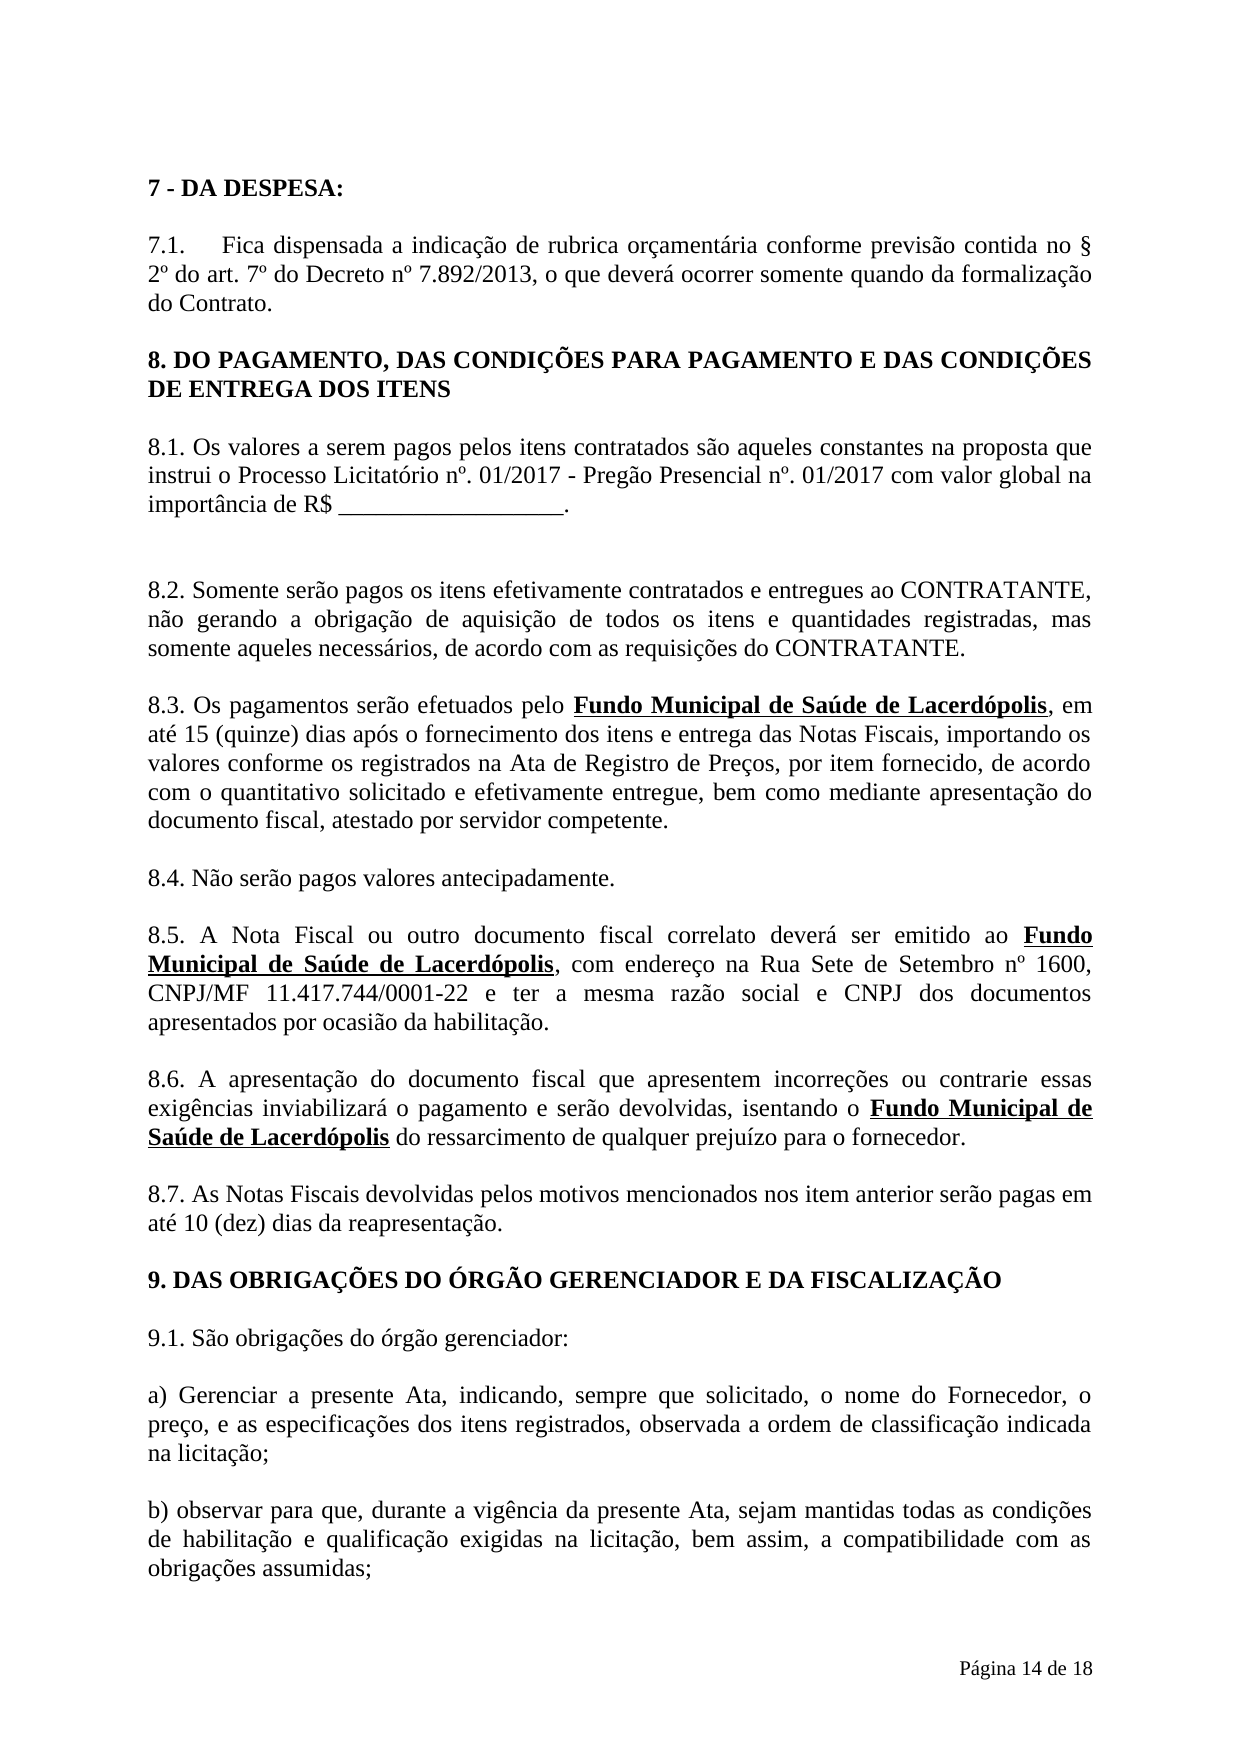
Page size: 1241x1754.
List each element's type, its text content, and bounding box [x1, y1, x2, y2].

text 8.5. A Nota Fiscal ou outro documento fiscal correlato deverá ser emitido ao Fundo Municipal de Saúde de Lacerdópolis, com endereço na Rua Sete de Setembro nº 1600, CNPJ/MF 11.417.744/0001-22 e ter a mesma razão social e CNPJ dos documentos apresentados por ocasião da habilitação. [148, 921, 1093, 1036]
text 8.4. Não serão pagos valores antecipadamente. [148, 863, 1093, 892]
text 7 - DA DESPESA: [148, 173, 1093, 202]
text 8.1. Os valores a serem pagos pelos itens contratados são aqueles constantes na proposta que instrui o Processo Licitatório nº. 01/2017 - Pregão Presencial nº. 01/2017 com valor global na importância de R$ __________________. [148, 432, 1093, 518]
text 7.1. Fica dispensada a indicação de rubrica orçamentária conforme previsão contida no § 2º do art. 7º do Decreto nº 7.892/2013, o que deverá ocorrer somente quando da formalização do Contrato. [148, 231, 1093, 317]
text 8.7. As Notas Fiscais devolvidas pelos motivos mencionados nos item anterior serão pagas em até 10 (dez) dias da reapresentação. [148, 1179, 1093, 1237]
text 9.1. São obrigações do órgão gerenciador: [148, 1323, 1093, 1352]
text a) Gerenciar a presente Ata, indicando, sempre que solicitado, o nome do Fornecedor, o preço, e as especificações dos itens registrados, observada a ordem de classificação indicada na licitação; [148, 1381, 1093, 1467]
text 8.3. Os pagamentos serão efetuados pelo Fundo Municipal de Saúde de Lacerdópolis, em até 15 (quinze) dias após o fornecimento dos itens e entrega das Notas Fiscais, importando os valores conforme os registrados na Ata de Registro de Preços, por item fornecido, de acordo com o quantitativo solicitado e efetivamente entregue, bem como mediante apresentação do documento fiscal, atestado por servidor competente. [148, 691, 1093, 834]
text 8.6. A apresentação do documento fiscal que apresentem incorreções ou contrarie essas exigências inviabilizará o pagamento e serão devolvidas, isentando o Fundo Municipal de Saúde de Lacerdópolis do ressarcimento de qualquer prejuízo para o fornecedor. [148, 1064, 1093, 1151]
text 8.2. Somente serão pagos os itens efetivamente contratados e entregues ao CONTRATANTE, não gerando a obrigação de aquisição de todos os itens e quantidades registradas, mas somente aqueles necessários, de acordo com as requisições do CONTRATANTE. [148, 576, 1093, 662]
text 9. DAS OBRIGAÇÕES DO ÓRGÃO GERENCIADOR E DA FISCALIZAÇÃO [148, 1266, 1093, 1294]
text b) observar para que, durante a vigência da presente Ata, sejam mantidas todas as condições de habilitação e qualificação exigidas na licitação, bem assim, a compatibilidade com as obrigações assumidas; [148, 1496, 1093, 1582]
text 8. DO PAGAMENTO, DAS CONDIÇÕES PARA PAGAMENTO E DAS CONDIÇÕES DE ENTREGA DOS ITENS [148, 346, 1093, 403]
